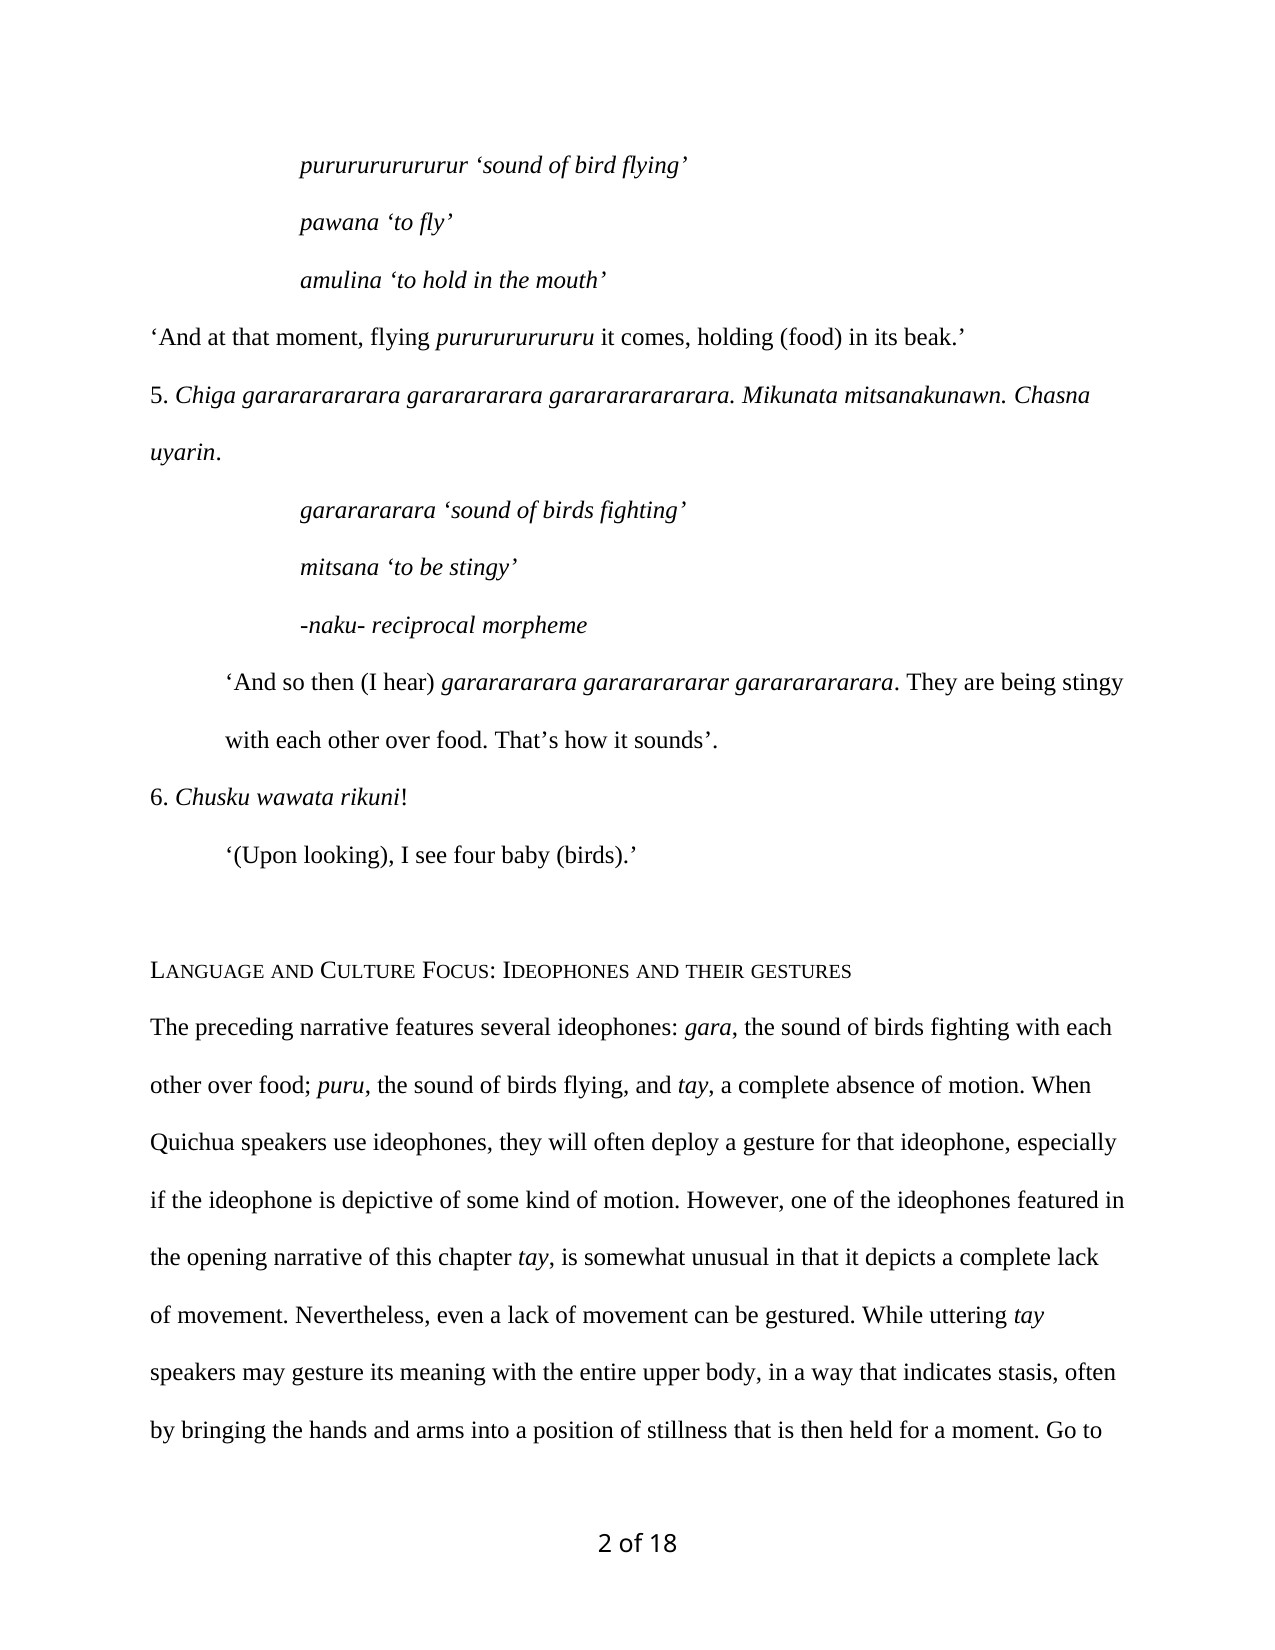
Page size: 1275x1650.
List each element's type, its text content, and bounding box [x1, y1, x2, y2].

text 5. Chiga garararararara gararararara gararararararara. Mikunata mitsanakunawn. Chasna uyarin. [150, 380, 1125, 466]
text amulina ‘to hold in the mouth’ [150, 265, 1125, 294]
text -naku- reciprocal morpheme [150, 610, 1125, 639]
text ‘And at that moment, flying pururururururu it comes, holding (food) in its beak.’ [150, 322, 1125, 351]
text pawana ‘to fly’ [150, 207, 1125, 236]
text ‘(Upon looking), I see four baby (birds).’ [150, 840, 1125, 869]
text gararararara ‘sound of birds fighting’ [150, 495, 1125, 524]
text mitsana ‘to be stingy’ [150, 552, 1125, 581]
text Language and Culture Focus: Ideophones and their gestures [150, 955, 1125, 984]
text 6. Chusku wawata rikuni! [150, 782, 1125, 811]
text pururururururur ‘sound of bird flying’ [150, 150, 1125, 179]
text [150, 1012, 1125, 1444]
text ‘And so then (I hear) gararararara garararararar garararararara. They are being stingy with each other over food. That’s how it sounds’. [225, 667, 1125, 754]
